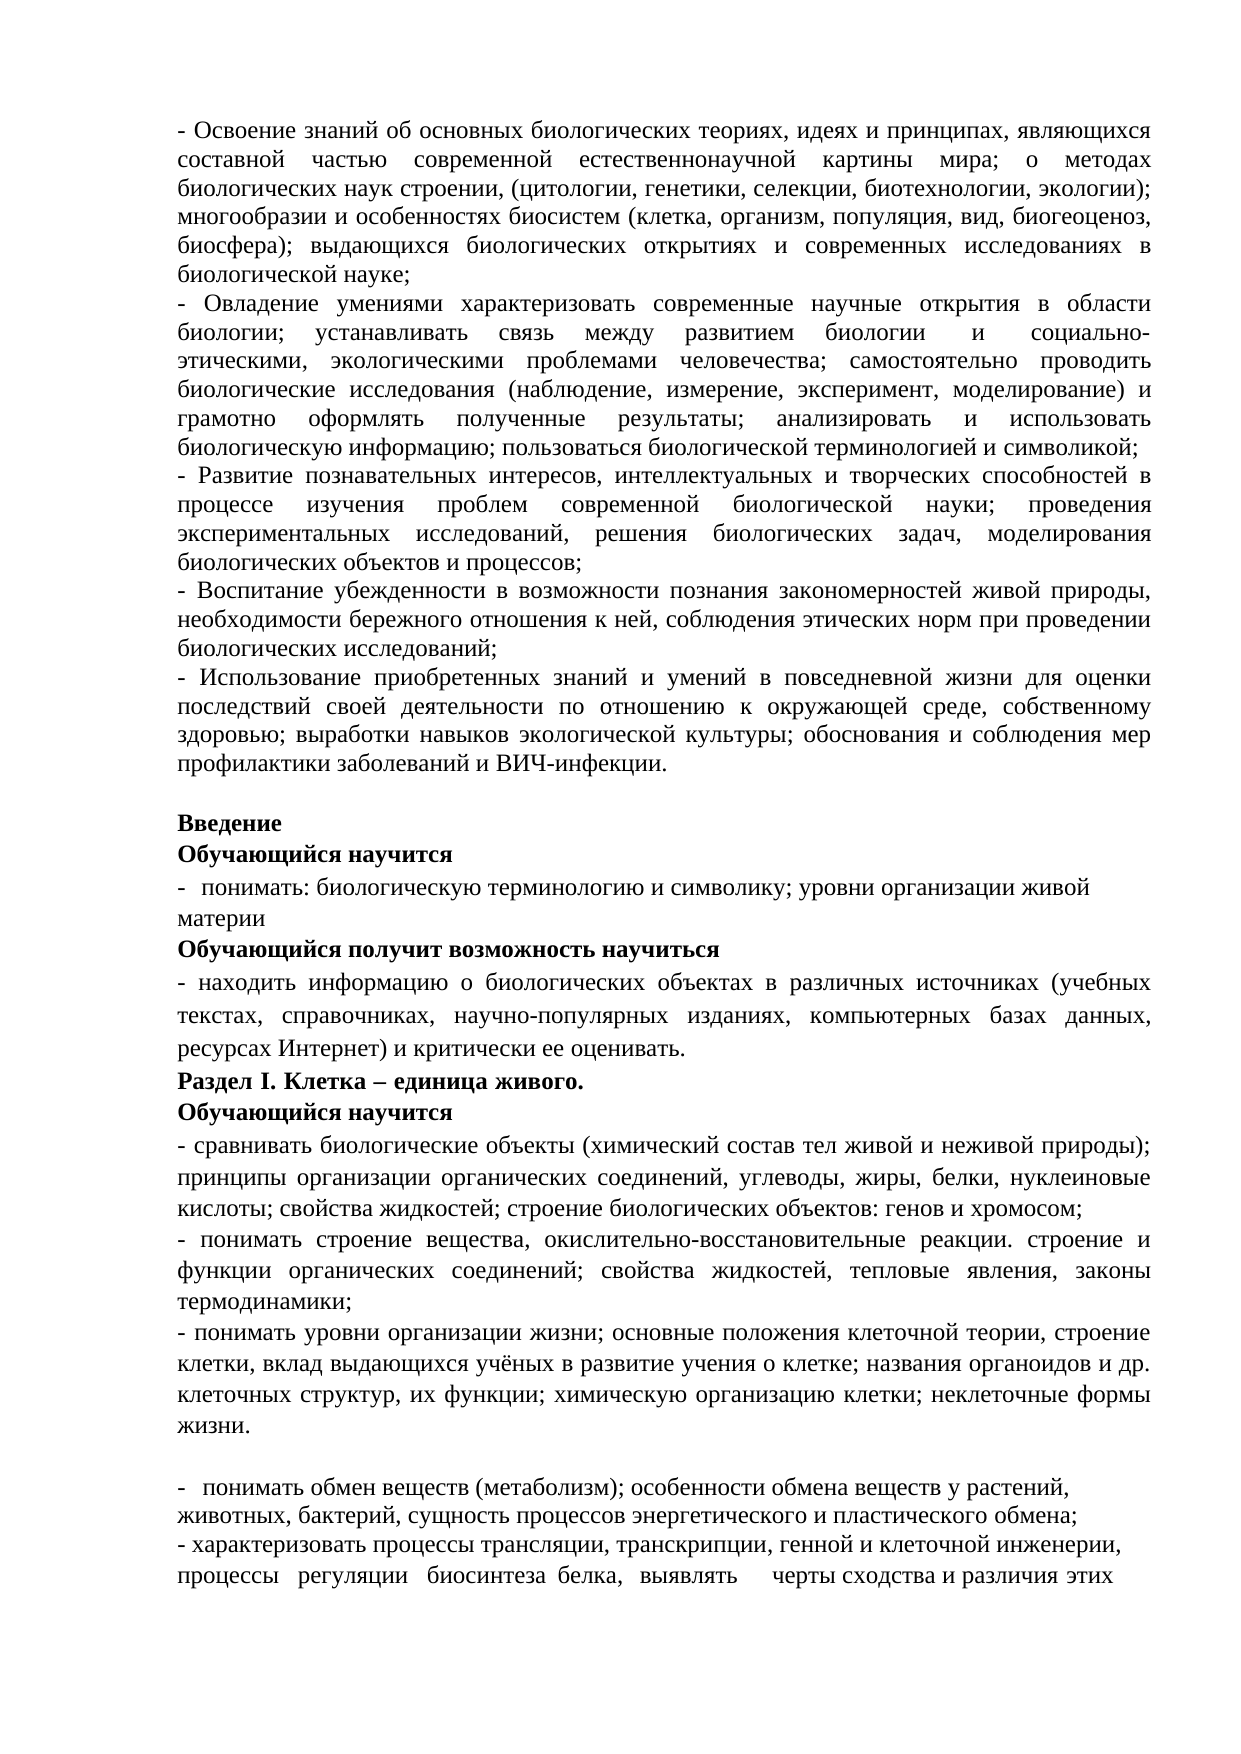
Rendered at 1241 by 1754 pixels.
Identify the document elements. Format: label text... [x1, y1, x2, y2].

list понимать: биологическую терминологию и символику; уровни организации живой материи [177, 872, 1152, 932]
list находить информацию о биологических объектах в различных источниках (учебных текстах, справочниках, научно-популярных изданиях, компьютерных базах данных, ресурсах Интернет) и критически ее оценивать. [177, 967, 1152, 1062]
list Использование приобретенных знаний и умений в повседневной жизни для оценки последствий своей деятельности по отношению к окружающей среде, собственному здоровью; выработки навыков экологической культуры; обоснования и соблюдения мер профилактики заболеваний и ВИЧ-инфекции. [177, 662, 1152, 777]
list понимать обмен веществ (метаболизм); особенности обмена веществ у растений, животных, бактерий, сущность процессов энергетического и пластического обмена; [177, 1472, 1152, 1529]
list Развитие познавательных интересов, интеллектуальных и творческих способностей в процессе изучения проблем современной биологической науки; проведения экспериментальных исследований, решения биологических задач, моделирования биологических объектов и процессов; [177, 460, 1152, 575]
subtitle Введение [177, 808, 1165, 837]
list сравнивать биологические объекты (химический состав тел живой и неживой природы); принципы организации органических соединений, углеводы, жиры, белки, нуклеиновые кислоты; свойства жидкостей; строение биологических объектов: генов и хромосом; [177, 1131, 1152, 1221]
subtitle Раздел I. Клетка – единица живого. Обучающийся научится [177, 1066, 584, 1126]
list Воспитание убежденности в возможности познания закономерностей живой природы, необходимости бережного отношения к ней, соблюдения этических норм при проведении биологических исследований; [177, 575, 1152, 662]
list Овладение умениями характеризовать современные научные открытия в области биологии; устанавливать связь между развитием биологии и социально- этическими, экологическими проблемами человечества; самостоятельно проводить биологические исследования (наблюдение, измерение, эксперимент, моделирование) и грамотно оформлять полученные результаты; анализировать и использовать биологическую информацию; пользоваться биологической терминологией и символикой; [177, 288, 1152, 460]
list характеризовать процессы трансляции, транскрипции, генной и клеточной инженерии, процессы регуляции биосинтеза белка, выявлять черты сходства и различия этих [177, 1529, 1152, 1589]
list понимать строение вещества, окислительно-восстановительные реакции. строение и функции органических соединений; свойства жидкостей, тепловые явления, законы термодинамики; [177, 1224, 1152, 1314]
text Обучающийся научится [177, 839, 1165, 868]
list Освоение знаний об основных биологических теориях, идеях и принципах, являющихся составной частью современной естественнонаучной картины мира; о методах биологических наук строении, (цитологии, генетики, селекции, биотехнологии, экологии); многообразии и особенностях биосистем (клетка, организм, популяция, вид, биогеоценоз, биосфера); выдающихся биологических открытиях и современных исследованиях в биологической науке; [177, 115, 1152, 288]
subtitle Обучающийся получит возможность научиться [177, 934, 1165, 963]
list понимать уровни организации жизни; основные положения клеточной теории, строение клетки, вклад выдающихся учёных в развитие учения о клетке; названия органоидов и др. клеточных структур, их функции; химическую организацию клетки; неклеточные формы жизни. [177, 1317, 1151, 1439]
